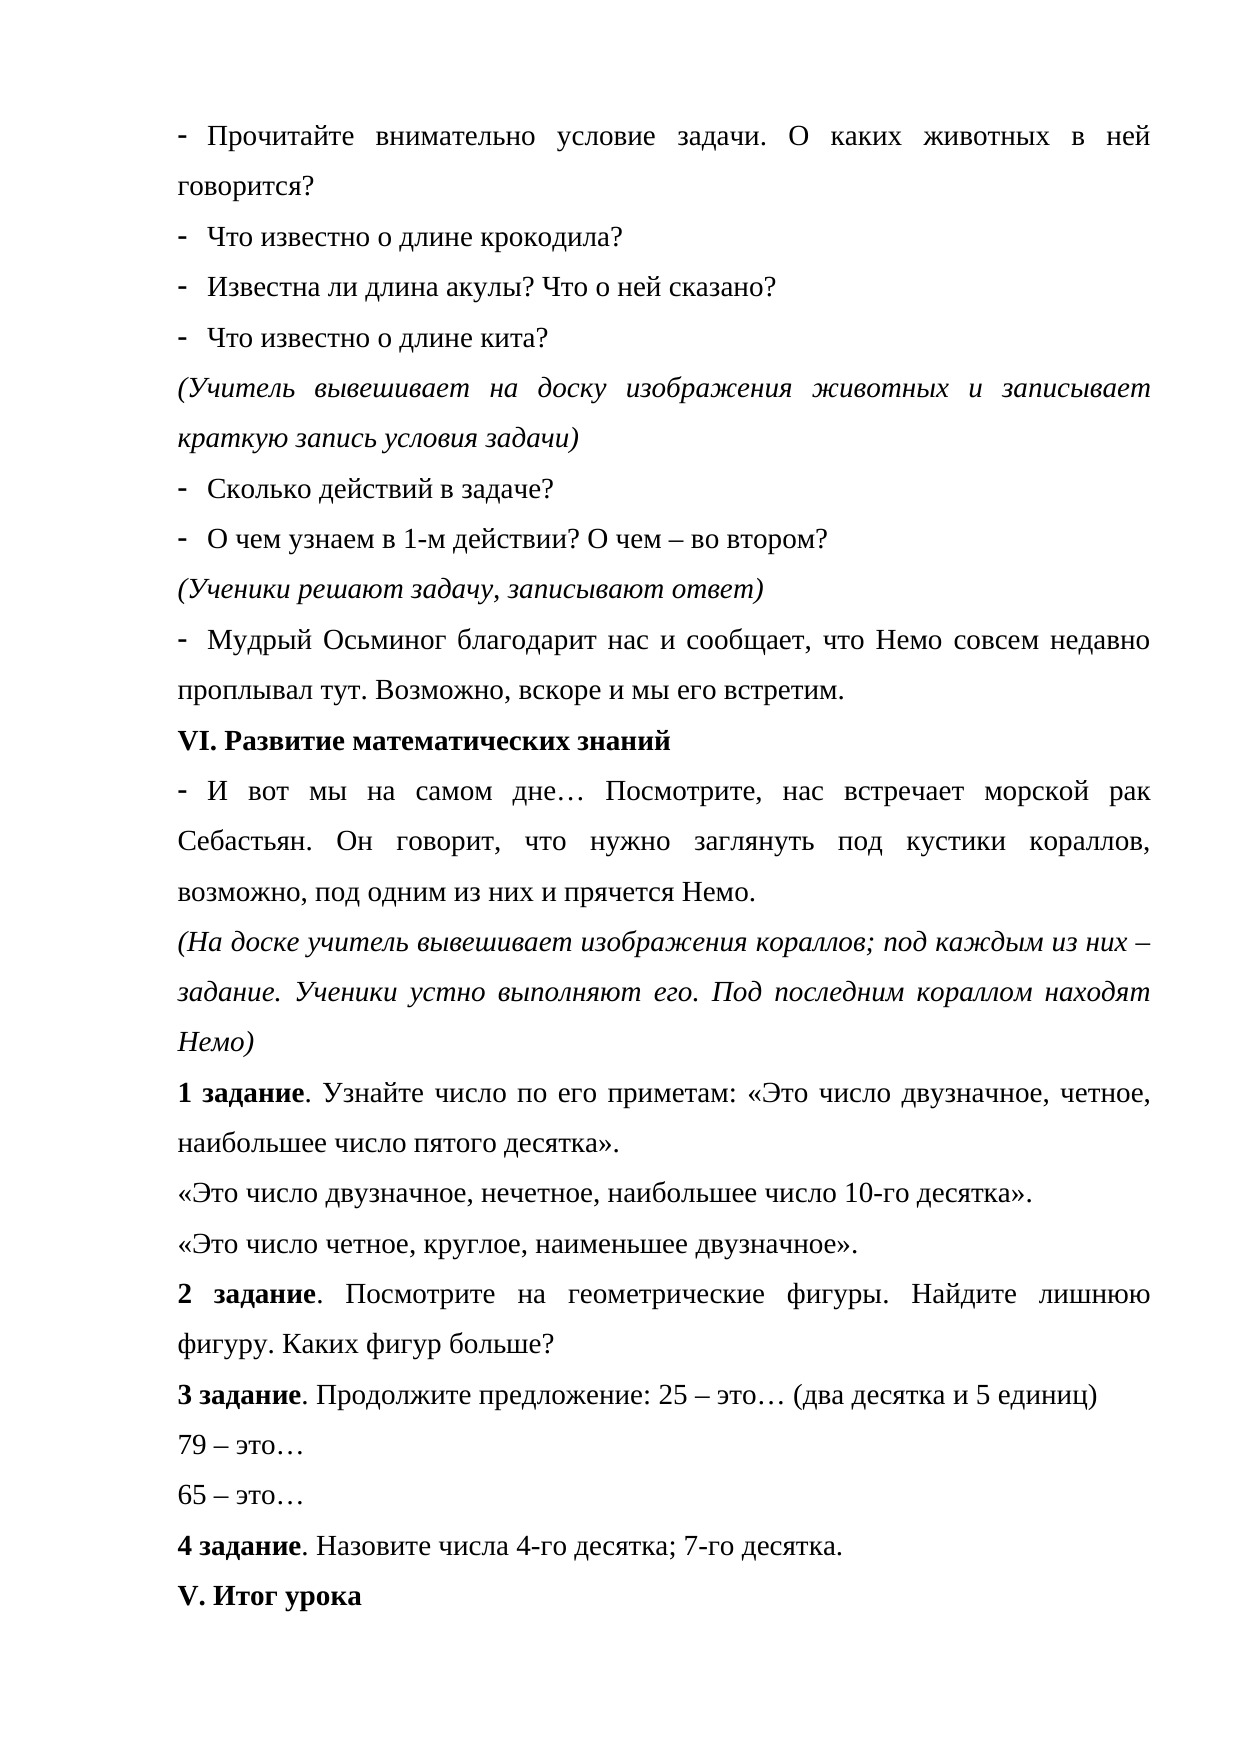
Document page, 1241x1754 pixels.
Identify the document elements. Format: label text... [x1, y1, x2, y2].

text «Это число четное, круглое, наименьшее двузначное». [177, 1226, 1152, 1259]
list (На доске учитель вывешивает изображения кораллов; под каждым из них – задание. Ученики устно выполняют его. Под последним кораллом находят Немо) [177, 924, 1152, 1058]
list Известна ли длина акулы? Что о ней сказано? [177, 269, 1152, 303]
text 79 – это… [177, 1427, 1152, 1461]
list (Учитель вывешивает на доску изображения животных и записывает краткую запись условия задачи) [177, 370, 1152, 454]
text «Это число двузначное, нечетное, наибольшее число 10-го десятка». [177, 1176, 1152, 1209]
list Прочитайте внимательно условие задачи. О каких животных в ней говорится? [177, 118, 1152, 202]
list О чем узнаем в 1-м действии? О чем – во втором? [177, 521, 1152, 555]
list И вот мы на самом дне… Посмотрите, нас встречает морской рак Себастьян. Он говорит, что нужно заглянуть под кустики кораллов, возможно, под одним из них и прячется Немо. [177, 773, 1152, 907]
list Мудрый Осьминог благодарит нас и сообщает, что Немо совсем недавно проплывал тут. Возможно, вскоре и мы его встретим. [177, 622, 1152, 706]
list (Ученики решают задачу, записывают ответ) [177, 572, 1152, 605]
text 65 – это… [177, 1477, 1152, 1511]
text V. Итог урока [177, 1578, 1152, 1612]
list Сколько действий в задаче? [177, 471, 1152, 504]
text 4 задание. Назовите числа 4-го десятка; 7-го десятка. [177, 1528, 1152, 1561]
text 2 задание. Посмотрите на геометрические фигуры. Найдите лишнюю фигуру. Каких фигур больше? [177, 1276, 1152, 1360]
list Что известно о длине крокодила? [177, 219, 1152, 252]
text 3 задание. Продолжите предложение: 25 – это… (два десятка и 5 единиц) [177, 1377, 1152, 1410]
list Что известно о длине кита? [177, 320, 1152, 353]
text 1 задание. Узнайте число по его приметам: «Это число двузначное, четное, наибольшее число пятого десятка». [177, 1075, 1152, 1159]
text VІ. Развитие математических знаний [177, 723, 1152, 756]
